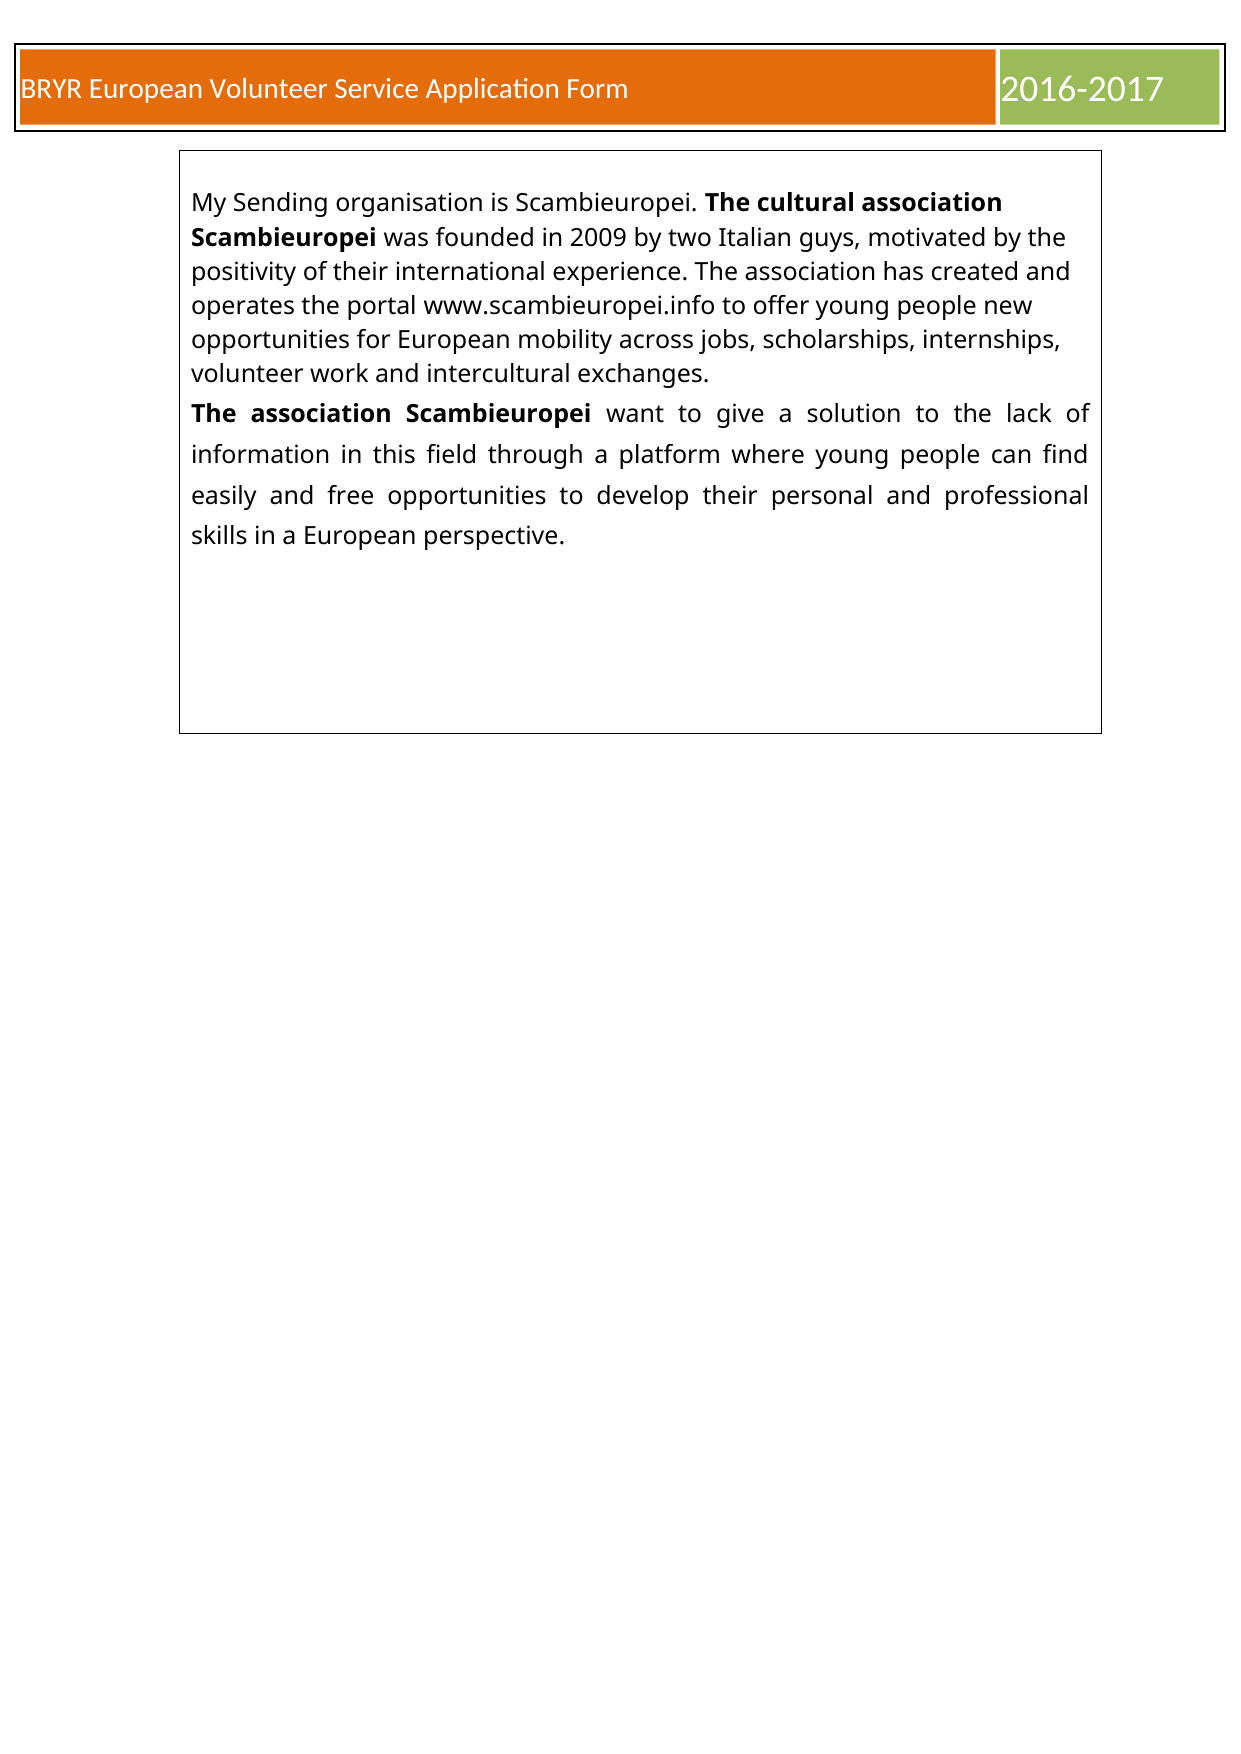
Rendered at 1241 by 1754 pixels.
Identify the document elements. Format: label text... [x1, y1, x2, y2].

table_header My Sending organisation is Scambieuropei. The cultural association Scambieuropei was founded in 2009 by two Italian guys, motivated by the positivity of their international experience. The association has created and operates the portal www.scambieuropei.info to offer young people new opportunities for European mobility across jobs, scholarships, internships, volunteer work and intercultural exchanges. The association Scambieuropei want to give a solution to the lack of information in this field through a platform where young people can find easily and free opportunities to develop their personal and professional skills in a European perspective. [180, 151, 1101, 733]
